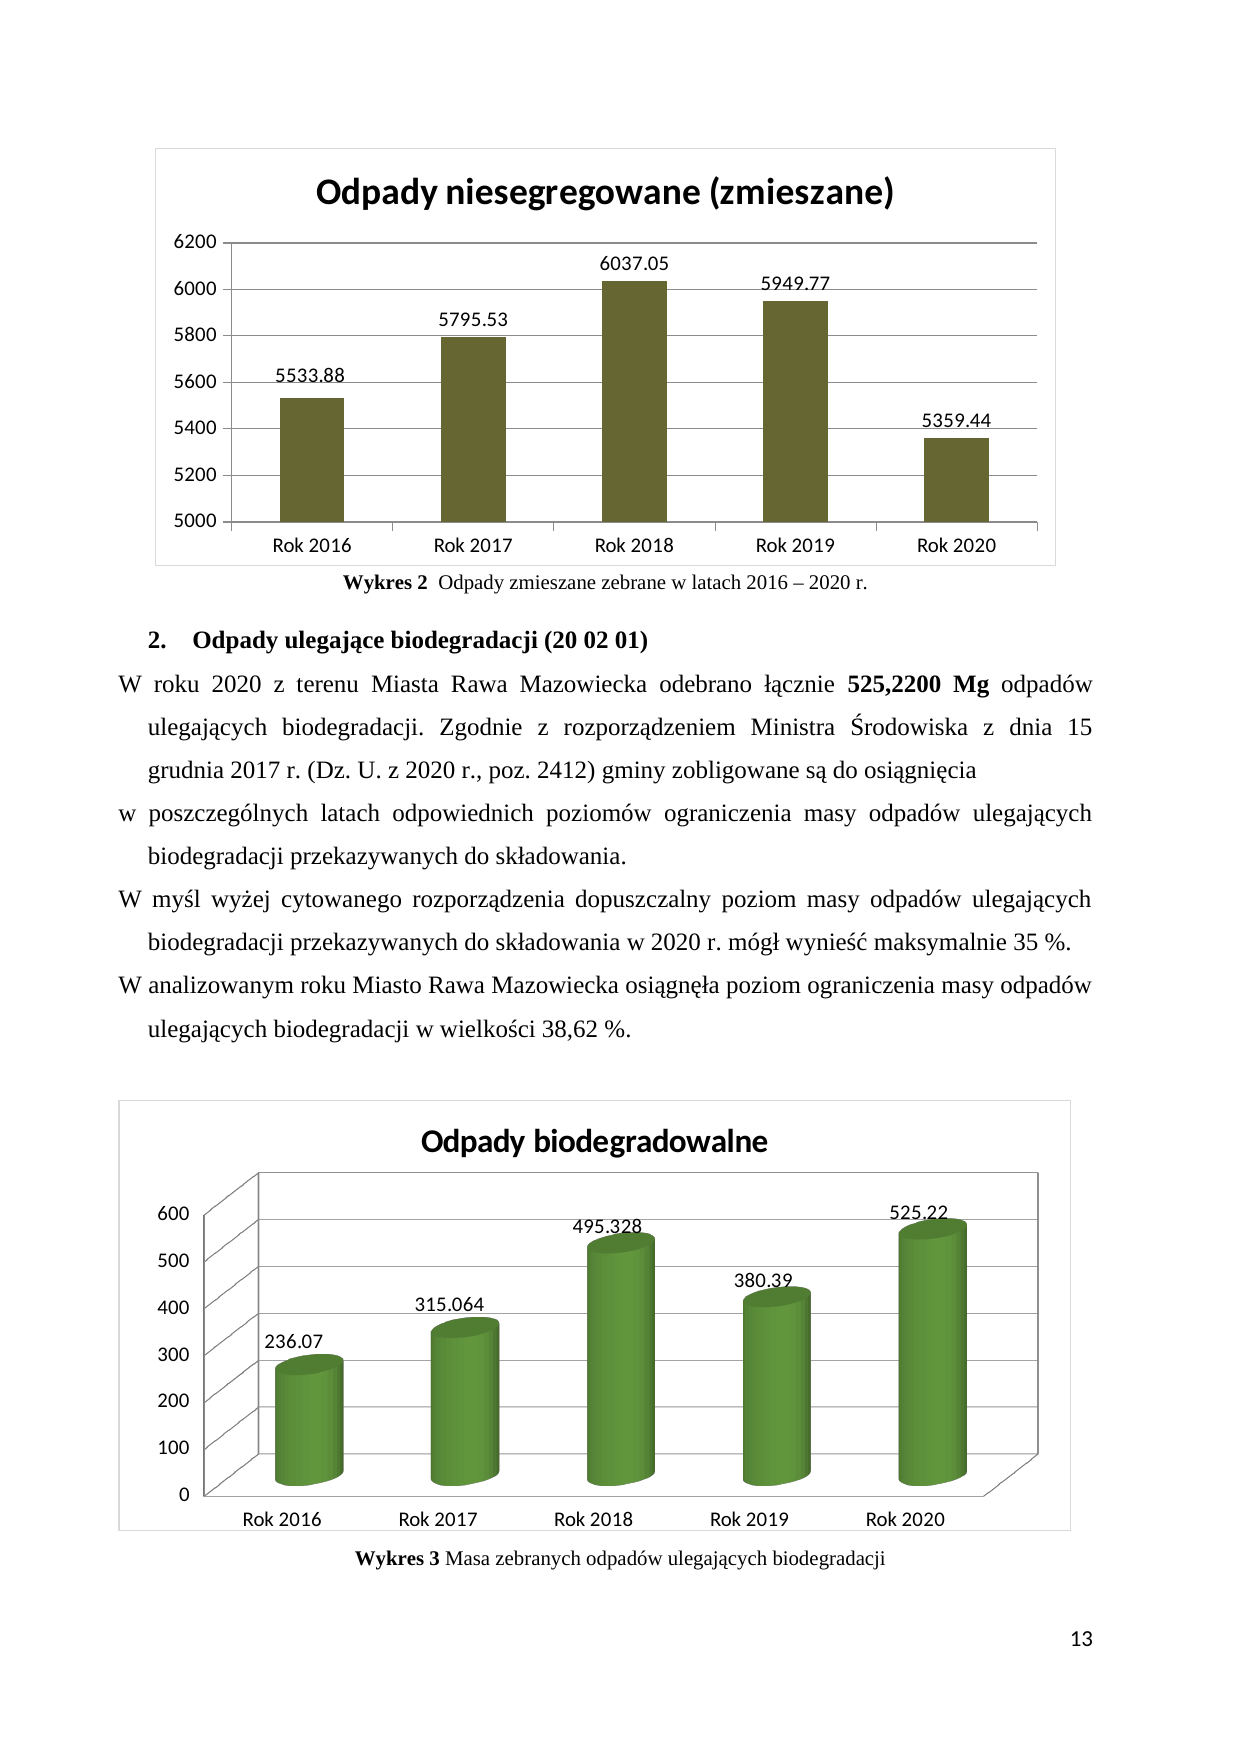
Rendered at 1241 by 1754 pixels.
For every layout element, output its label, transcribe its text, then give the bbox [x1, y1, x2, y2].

list Odpady ulegające biodegradacji (20 02 01) [148, 626, 1093, 654]
list Wykres 2 Odpady zmieszane zebrane w latach 2016 – 2020 r. [118, 570, 1093, 594]
list W roku 2020 z terenu Miasta Rawa Mazowiecka odebrano łącznie 525,2200 Mg odpadów ulegających biodegradacji. Zgodnie z rozporządzeniem Ministra Środowiska z dnia 15 grudnia 2017 r. (Dz. U. z 2020 r., poz. 2412) gminy zobligowane są do osiągnięcia [118, 669, 1093, 784]
list W analizowanym roku Miasto Rawa Mazowiecka osiągnęła poziom ograniczenia masy odpadów ulegających biodegradacji w wielkości 38,62 %. [118, 971, 1093, 1042]
text Wykres 3 Masa zebranych odpadów ulegających biodegradacji [148, 1546, 1093, 1569]
list W myśl wyżej cytowanego rozporządzenia dopuszczalny poziom masy odpadów ulegających biodegradacji przekazywanych do składowania w 2020 r. mógł wynieść maksymalnie 35 %. [118, 884, 1093, 956]
list w poszczególnych latach odpowiednich poziomów ograniczenia masy odpadów ulegających biodegradacji przekazywanych do składowania. [118, 798, 1093, 870]
